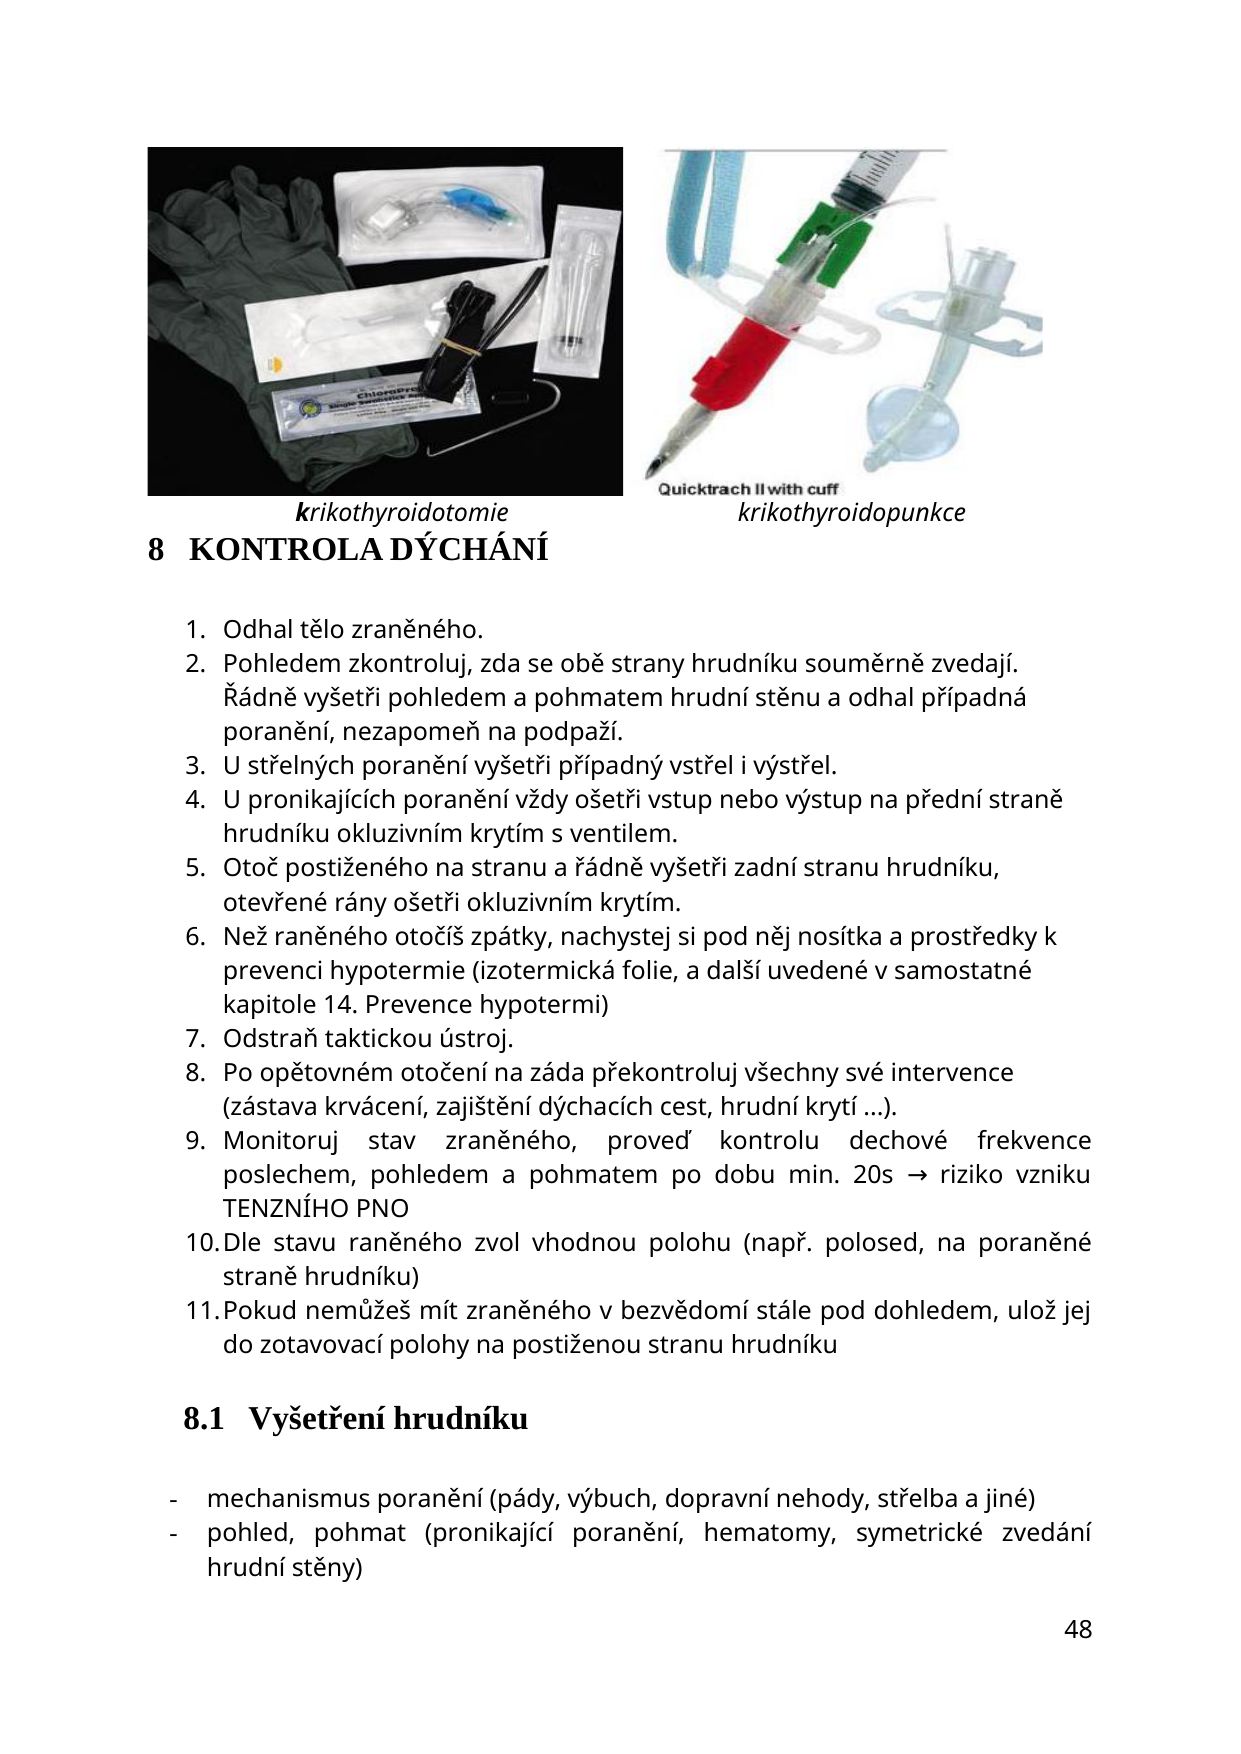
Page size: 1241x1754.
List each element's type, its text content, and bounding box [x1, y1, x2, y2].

list Dle stavu raněného zvol vhodnou polohu (např. polosed, na poraněné straně hrudníku) [185, 1225, 1093, 1293]
text Vyšetření hrudníku [183, 1398, 1093, 1437]
list Odhal tělo zraněného. [185, 612, 1093, 646]
list Než raněného otočíš zpátky, nachystej si pod něj nosítka a prostředky k prevenci hypotermie (izotermická folie, a další uvedené v samostatné kapitole 14. Prevence hypotermi) [185, 918, 1093, 1020]
list Monitoruj stav zraněného, proveď kontrolu dechové frekvence poslechem, pohledem a pohmatem po dobu min. 20s → riziko vzniku TENZNÍHO PNO [185, 1123, 1093, 1225]
list Pohledem zkontroluj, zda se obě strany hrudníku souměrně zvedají. Řádně vyšetři pohledem a pohmatem hrudní stěnu a odhal případná poranění, nezapomeň na podpaží. [185, 646, 1093, 748]
list U střelných poranění vyšetři případný vstřel i výstřel. [185, 748, 1093, 782]
list Odstraň taktickou ústroj. [185, 1020, 1093, 1054]
text Kontrola dýchání [148, 529, 1093, 567]
list Po opětovném otočení na záda překontroluj všechny své intervence (zástava krvácení, zajištění dýchacích cest, hrudní krytí ...). [185, 1054, 1093, 1123]
list Otoč postiženého na stranu a řádně vyšetři zadní stranu hrudníku, otevřené rány ošetři okluzivním krytím. [185, 850, 1093, 918]
list pohled, pohmat (pronikající poranění, hematomy, symetrické zvedání hrudní stěny) [169, 1515, 1093, 1583]
list Pokud nemůžeš mít zraněného v bezvědomí stále pod dohledem, ulož jej do zotavovací polohy na postiženou stranu hrudníku [185, 1293, 1093, 1361]
list U pronikajících poranění vždy ošetři vstup nebo výstup na přední straně hrudníku okluzivním krytím s ventilem. [185, 782, 1093, 850]
list mechanismus poranění (pády, výbuch, dopravní nehody, střelba a jiné) [169, 1481, 1093, 1515]
text krikothyroidotomie krikothyroidopunkce [148, 495, 1093, 529]
